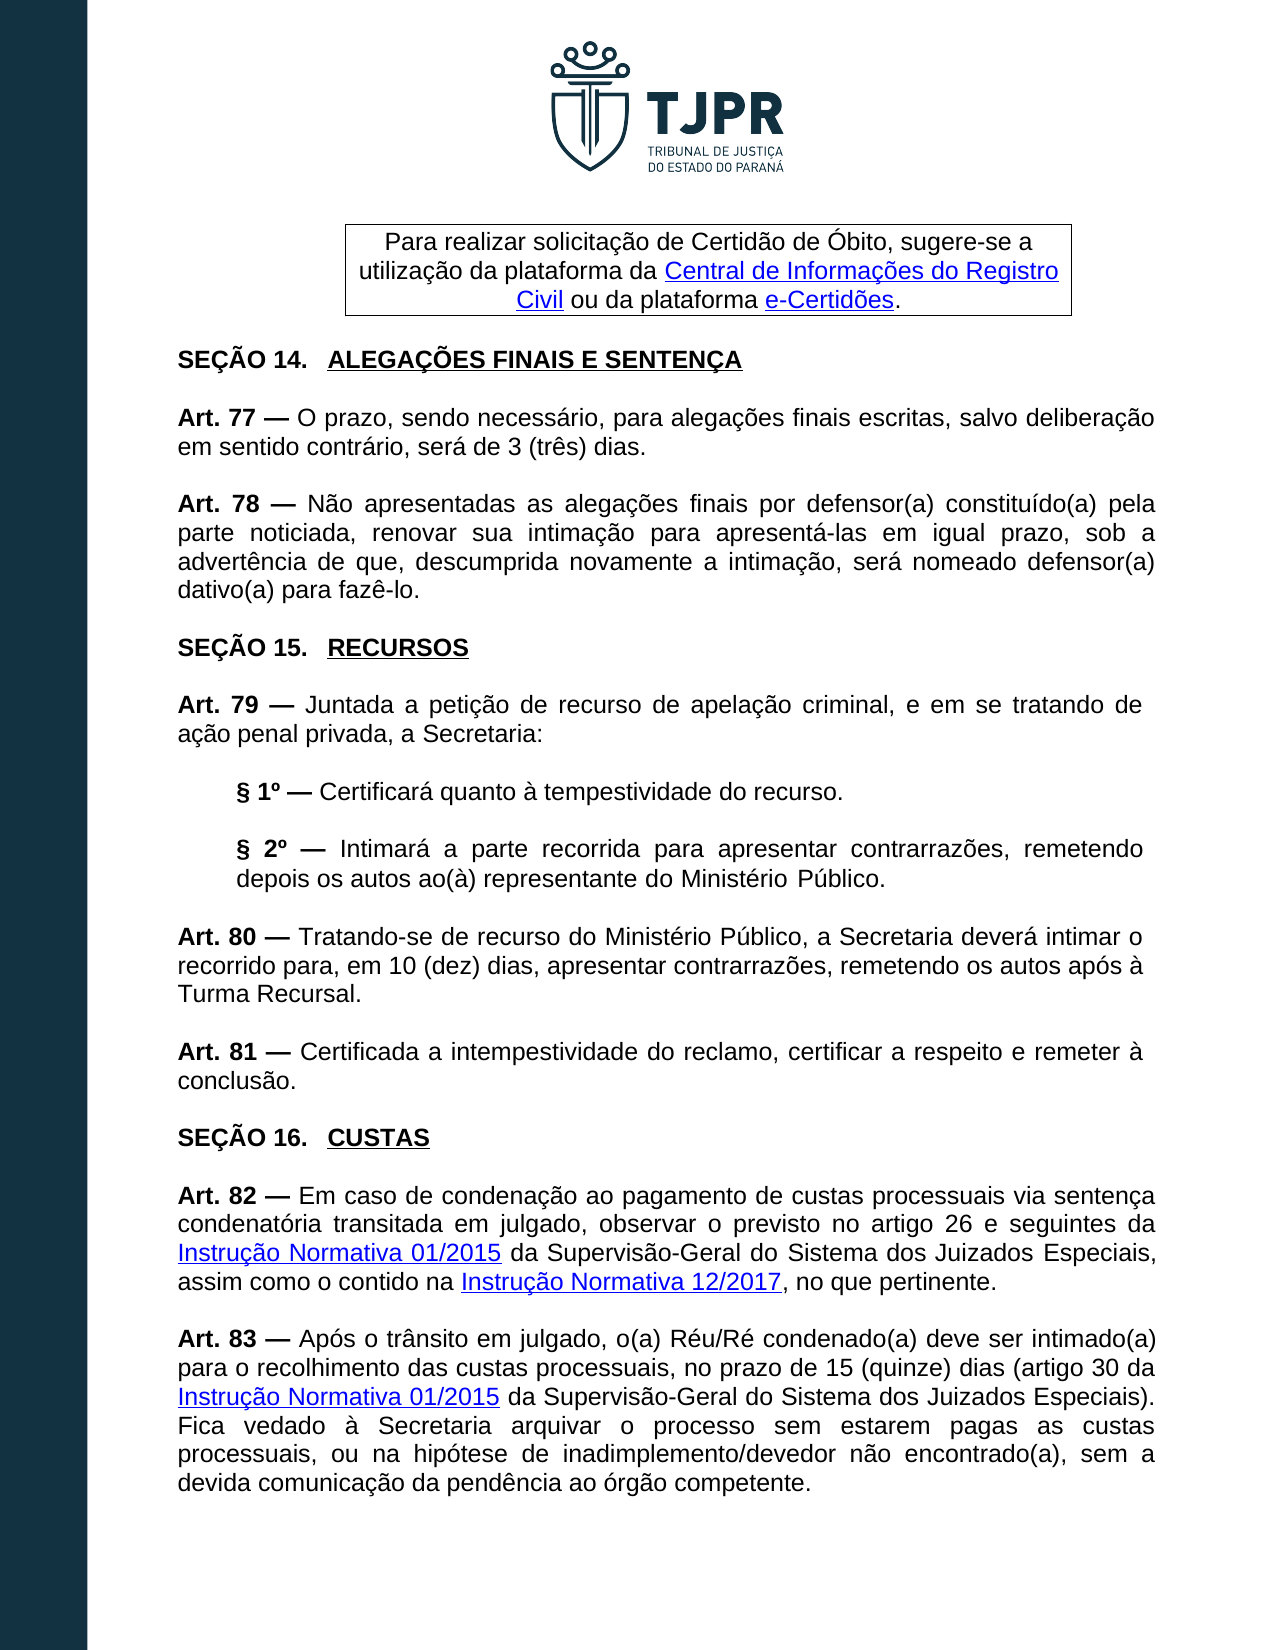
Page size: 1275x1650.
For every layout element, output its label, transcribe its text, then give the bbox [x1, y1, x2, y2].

subtitle RECURSOS [177, 633, 1157, 661]
text Art. 82 — Em caso de condenação ao pagamento de custas processuais via sentença condenatória transitada em julgado, observar o previsto no artigo 26 e seguintes da Instrução Normativa 01/2015 da Supervisão-Geral do Sistema dos Juizados Especiais, assim como o contido na Instrução Normativa 12/2017, no que pertinente. [177, 1181, 1157, 1296]
subtitle ALEGAÇÕES FINAIS E SENTENÇA [177, 345, 1157, 374]
text Art. 81 — Certificada a intempestividade do reclamo, certificar a respeito e remeter à conclusão. [177, 1037, 1145, 1094]
text Art. 79 — Juntada a petição de recurso de apelação criminal, e em se tratando de ação penal privada, a Secretaria: [177, 690, 1144, 748]
text Art. 80 — Tratando-se de recurso do Ministério Público, a Secretaria deverá intimar o recorrido para, em 10 (dez) dias, apresentar contrarrazões, remetendo os autos após à Turma Recursal. [177, 922, 1145, 1008]
text Art. 83 — Após o trânsito em julgado, o(a) Réu/Ré condenado(a) deve ser intimado(a) para o recolhimento das custas processuais, no prazo de 15 (quinze) dias (artigo 30 da Instrução Normativa 01/2015 da Supervisão-Geral do Sistema dos Juizados Especiais). Fica vedado à Secretaria arquivar o processo sem estarem pagas as custas processuais, ou na hipótese de inadimplemento/devedor não encontrado(a), sem a devida comunicação da pendência ao órgão competente. [177, 1324, 1157, 1497]
text Para realizar solicitação de Certidão de Óbito, sugere-se a utilização da plataforma da Central de Informações do Registro Civil ou da plataforma e-Certidões. [346, 225, 1071, 315]
list § 2º — Intimará a parte recorrida para apresentar contrarrazões, remetendo depois os autos ao(à) representante do Ministério Público. [236, 834, 1145, 892]
text Art. 77 — O prazo, sendo necessário, para alegações finais escritas, salvo deliberação em sentido contrário, será de 3 (três) dias. [177, 403, 1157, 460]
subtitle CUSTAS [177, 1123, 1157, 1152]
text Art. 78 — Não apresentadas as alegações finais por defensor(a) constituído(a) pela parte noticiada, renovar sua intimação para apresentá-las em igual prazo, sob a advertência de que, descumprida novamente a intimação, será nomeado defensor(a) dativo(a) para fazê-lo. [177, 489, 1157, 604]
picture [550, 41, 784, 172]
list § 1º — Certificará quanto à tempestividade do recurso. [236, 776, 1144, 805]
